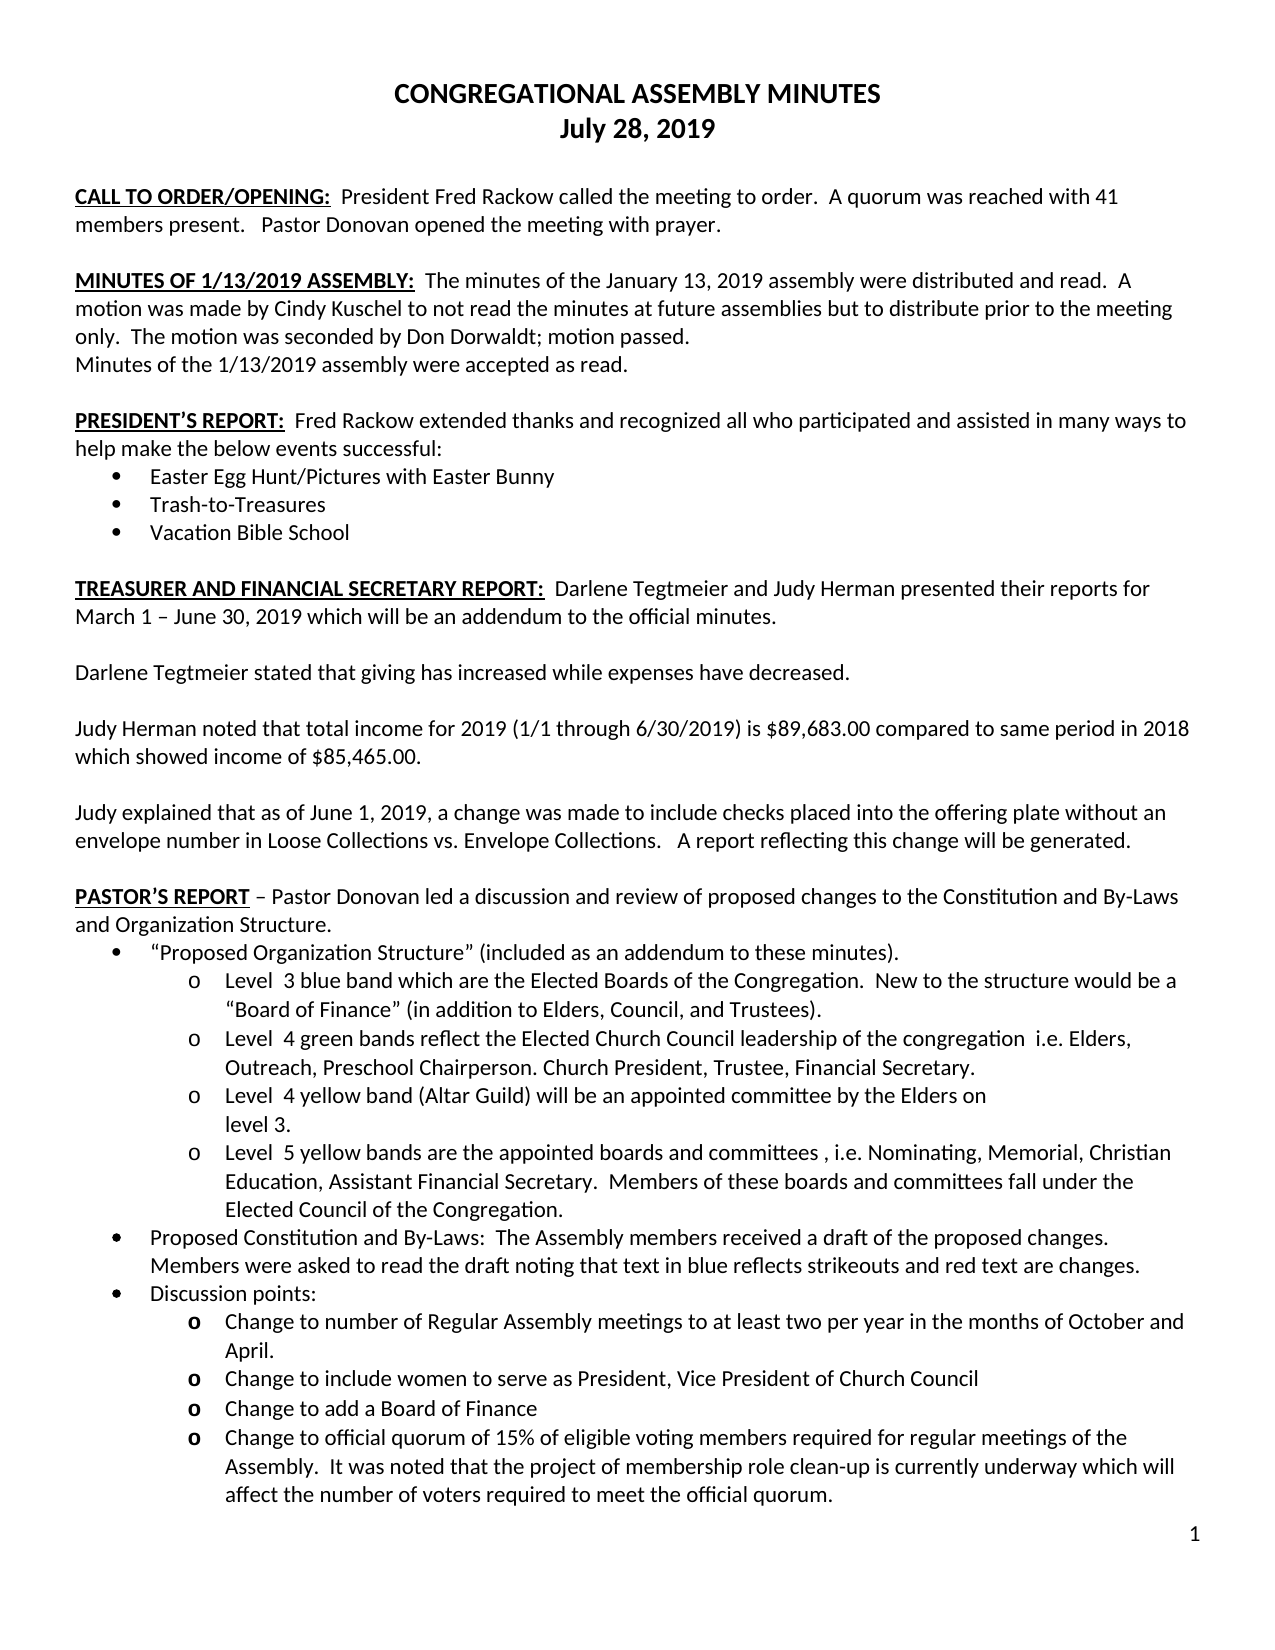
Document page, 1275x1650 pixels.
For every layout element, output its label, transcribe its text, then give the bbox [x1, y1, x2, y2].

text Darlene Tegtmeier stated that giving has increased while expenses have decreased. [75, 658, 1200, 686]
list Trash-to-Treasures [112, 490, 1200, 518]
list Proposed Constitution and By-Laws: The Assembly members received a draft of the proposed changes. Members were asked to read the draft noting that text in blue reflects strikeouts and red text are changes. [112, 1223, 1200, 1279]
list Level 3 blue band which are the Elected Boards of the Congregation. New to the structure would be a “Board of Finance” (in addition to Elders, Council, and Trustees). [187, 966, 1200, 1024]
text Minutes of the 1/13/2019 assembly were accepted as read. [75, 350, 1200, 378]
list Discussion points: [112, 1279, 1200, 1307]
text TREASURER AND FINANCIAL SECRETARY REPORT: Darlene Tegtmeier and Judy Herman presented their reports for March 1 – June 30, 2019 which will be an addendum to the official minutes. [75, 574, 1200, 630]
list “Proposed Organization Structure” (included as an addendum to these minutes). [112, 938, 1200, 966]
text level 3. [187, 1110, 1200, 1138]
list Change to add a Board of Finance [187, 1394, 1200, 1423]
list Level 4 green bands reflect the Elected Church Council leadership of the congregation i.e. Elders, Outreach, Preschool Chairperson. Church President, Trustee, Financial Secretary. [187, 1024, 1200, 1081]
text CONGREGATIONAL ASSEMBLY MINUTES [75, 75, 1200, 111]
list Level 4 yellow band (Altar Guild) will be an appointed committee by the Elders on [187, 1081, 1200, 1110]
text PASTOR’S REPORT – Pastor Donovan led a discussion and review of proposed changes to the Constitution and By-Laws and Organization Structure. [75, 882, 1200, 938]
text PRESIDENT’S REPORT: Fred Rackow extended thanks and recognized all who participated and assisted in many ways to help make the below events successful: [75, 406, 1200, 462]
text Judy Herman noted that total income for 2019 (1/1 through 6/30/2019) is $89,683.00 compared to same period in 2018 which showed income of $85,465.00. [75, 714, 1200, 770]
text CALL TO ORDER/OPENING: President Fred Rackow called the meeting to order. A quorum was reached with 41 members present. Pastor Donovan opened the meeting with prayer. [75, 182, 1200, 238]
text Judy explained that as of June 1, 2019, a change was made to include checks placed into the offering plate without an envelope number in Loose Collections vs. Envelope Collections. A report reflecting this change will be generated. [75, 798, 1200, 854]
list Easter Egg Hunt/Pictures with Easter Bunny [112, 462, 1200, 490]
text MINUTES OF 1/13/2019 ASSEMBLY: The minutes of the January 13, 2019 assembly were distributed and read. A motion was made by Cindy Kuschel to not read the minutes at future assemblies but to distribute prior to the meeting only. The motion was seconded by Don Dorwaldt; motion passed. [75, 266, 1200, 350]
list Change to include women to serve as President, Vice President of Church Council [187, 1364, 1200, 1394]
text July 28, 2019 [75, 111, 1200, 146]
list Change to number of Regular Assembly meetings to at least two per year in the months of October and April. [187, 1307, 1200, 1364]
list Level 5 yellow bands are the appointed boards and committees , i.e. Nominating, Memorial, Christian Education, Assistant Financial Secretary. Members of these boards and committees fall under the Elected Council of the Congregation. [187, 1138, 1200, 1223]
list Change to official quorum of 15% of eligible voting members required for regular meetings of the Assembly. It was noted that the project of membership role clean-up is currently underway which will affect the number of voters required to meet the official quorum. [187, 1423, 1200, 1508]
list Vacation Bible School [112, 518, 1200, 546]
